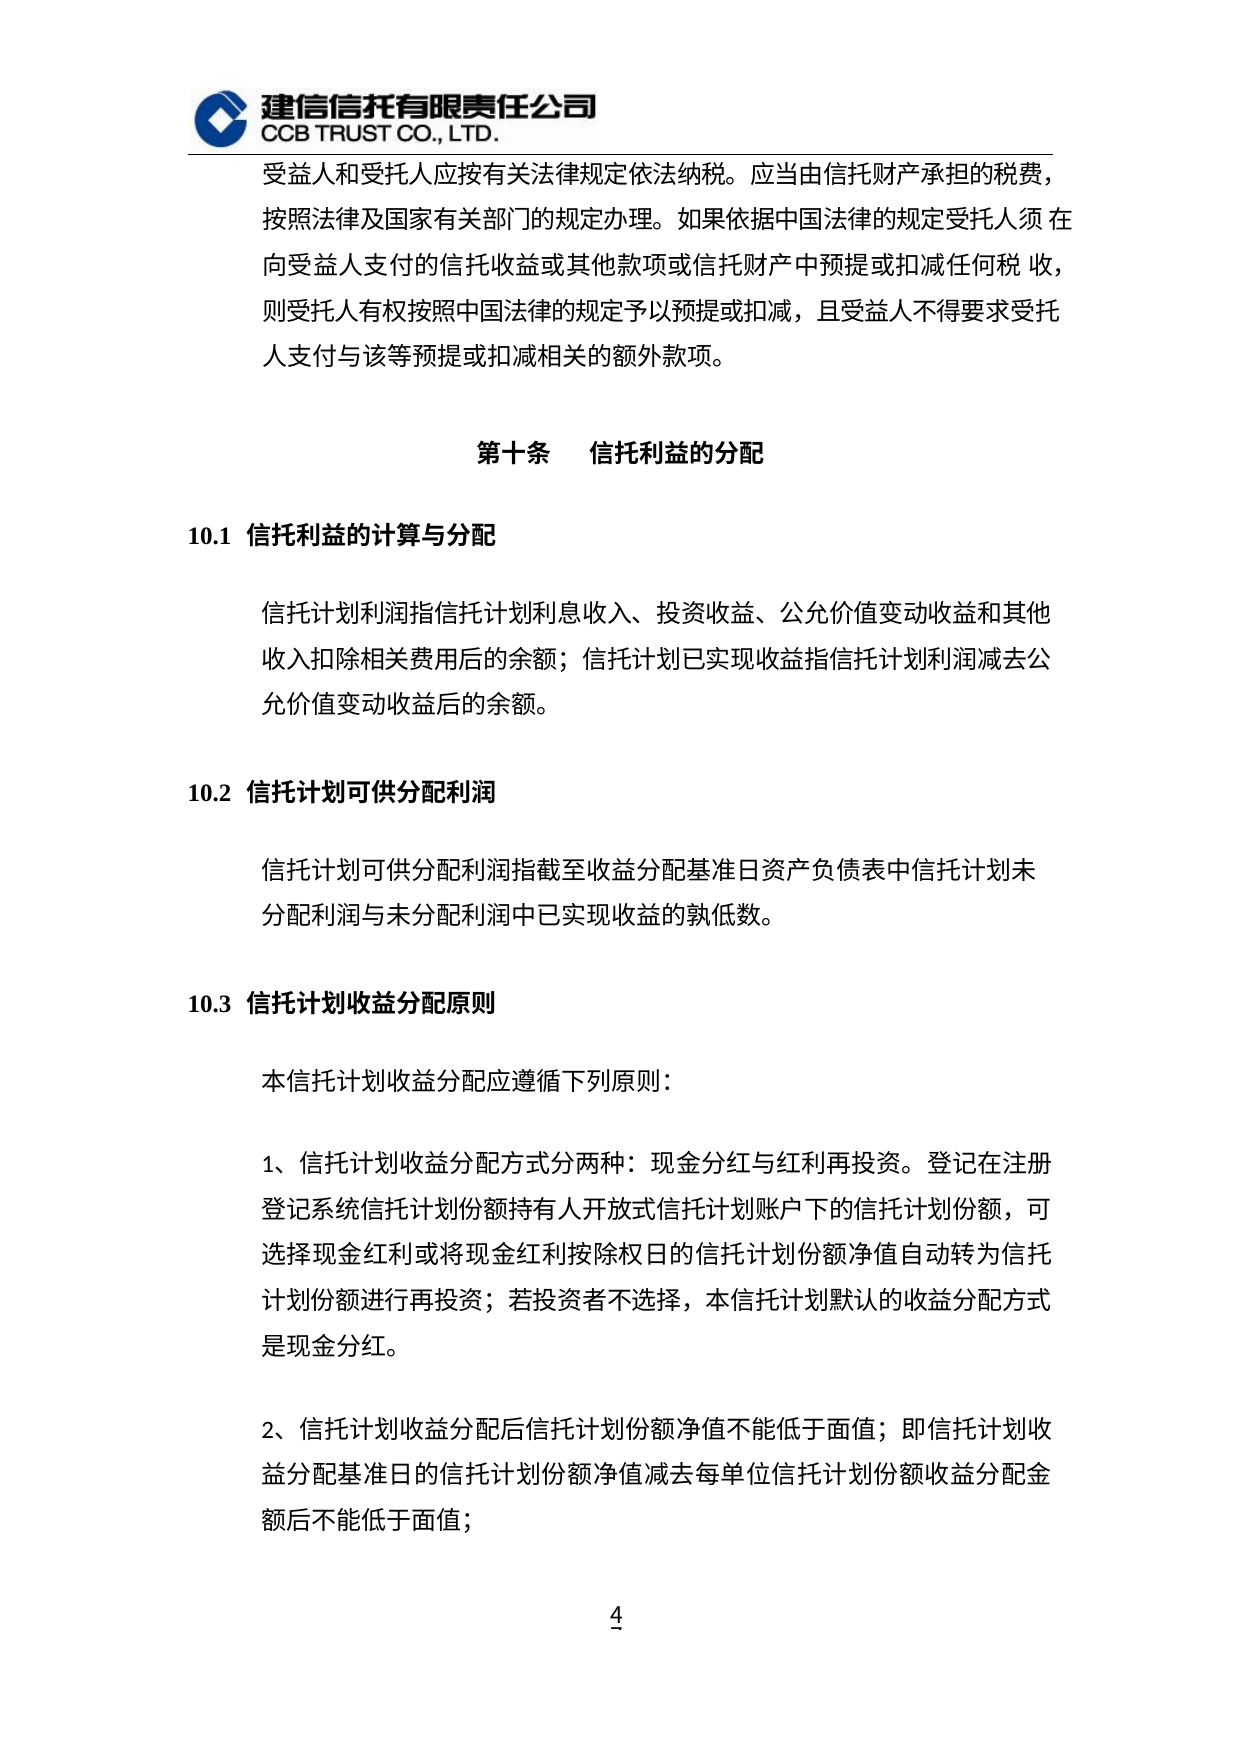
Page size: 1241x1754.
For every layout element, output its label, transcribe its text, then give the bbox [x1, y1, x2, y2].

text 信托计划可供分配利润指截至收益分配基准日资产负债表中信托计划未分配利润与未分配利润中已实现收益的孰低数。 [261, 850, 1053, 932]
text 2、信托计划收益分配后信托计划份额净值不能低于面值；即信托计划收益分配基准日的信托计划份额净值减去每单位信托计划份额收益分配金额后不能低于面值； [261, 1409, 1053, 1537]
text 受益人和受托人应按有关法律规定依法纳税。应当由信托财产承担的税费， 按照法律及国家有关部门的规定办理。如果依据中国法律的规定受托人须 在向受益人支付的信托收益或其他款项或信托财产中预提或扣减任何税 收，则受托人有权按照中国法律的规定予以预提或扣减，且受益人不得要求受托人支付与该等预提或扣减相关的额外款项。 [262, 154, 1078, 373]
text 1、信托计划收益分配方式分两种：现金分红与红利再投资。登记在注册登记系统信托计划份额持有人开放式信托计划账户下的信托计划份额，可选择现金红利或将现金红利按除权日的信托计划份额净值自动转为信托计划份额进行再投资；若投资者不选择，本信托计划默认的收益分配方式是现金分红。 [261, 1143, 1053, 1362]
subtitle 信托计划收益分配原则 [187, 983, 1138, 1019]
text 信托计划利润指信托计划利息收入、投资收益、公允价值变动收益和其他收入扣除相关费用后的余额；信托计划已实现收益指信托计划利润减去公允价值变动收益后的余额。 [261, 593, 1053, 721]
subtitle 第十条 信托利益的分配 [137, 433, 1103, 469]
picture [190, 88, 600, 152]
subtitle 信托计划可供分配利润 [187, 772, 1138, 808]
text 本信托计划收益分配应遵循下列原则： [261, 1061, 1138, 1097]
list 信托利益的计算与分配 [187, 516, 1138, 552]
